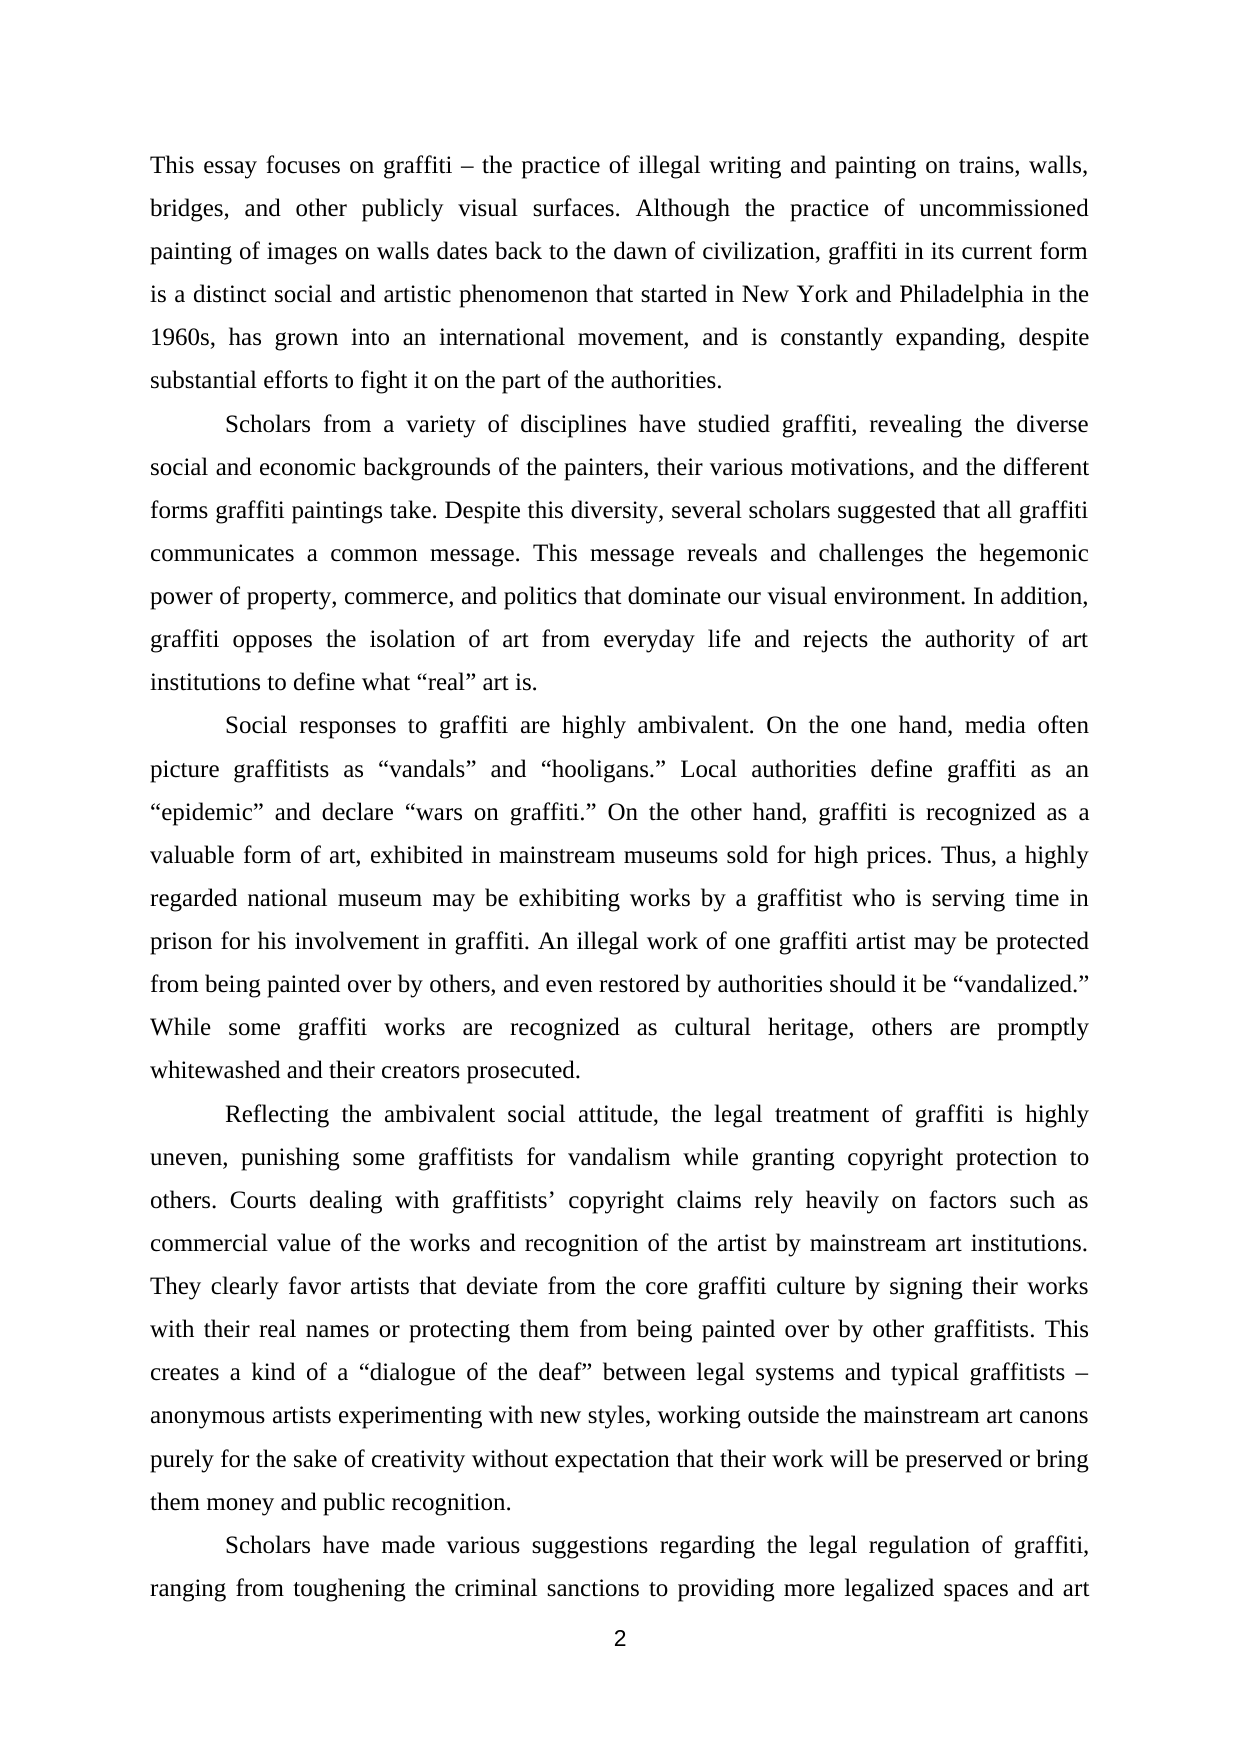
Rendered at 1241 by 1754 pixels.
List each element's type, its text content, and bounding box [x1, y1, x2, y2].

text This essay focuses on graffiti – the practice of illegal writing and painting on trains, walls, bridges, and other publicly visual surfaces. Although the practice of uncommissioned painting of images on walls dates back to the dawn of civilization, graffiti in its current form is a distinct social and artistic phenomenon that started in New York and Philadelphia in the 1960s, has grown into an international movement, and is constantly expanding, despite substantial efforts to fight it on the part of the authorities. [150, 150, 1090, 394]
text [150, 1530, 1090, 1602]
text Scholars from a variety of disciplines have studied graffiti, revealing the diverse social and economic backgrounds of the painters, their various motivations, and the different forms graffiti paintings take. Despite this diversity, several scholars suggested that all graffiti communicates a common message. This message reveals and challenges the hegemonic power of property, commerce, and politics that dominate our visual environment. In addition, graffiti opposes the isolation of art from everyday life and rejects the authority of art institutions to define what “real” art is. [150, 409, 1090, 696]
text Social responses to graffiti are highly ambivalent. On the one hand, media often picture graffitists as “vandals” and “hooligans.” Local authorities define graffiti as an “epidemic” and declare “wars on graffiti.” On the other hand, graffiti is recognized as a valuable form of art, exhibited in mainstream museums sold for high prices. Thus, a highly regarded national museum may be exhibiting works by a graffitist who is serving time in prison for his involvement in graffiti. An illegal work of one graffiti artist may be protected from being painted over by others, and even restored by authorities should it be “vandalized.” While some graffiti works are recognized as cultural heritage, others are promptly whitewashed and their creators prosecuted. [150, 711, 1090, 1084]
text Reflecting the ambivalent social attitude, the legal treatment of graffiti is highly uneven, punishing some graffitists for vandalism while granting copyright protection to others. Courts dealing with graffitists’ copyright claims rely heavily on factors such as commercial value of the works and recognition of the artist by mainstream art institutions. They clearly favor artists that deviate from the core graffiti culture by signing their works with their real names or protecting them from being painted over by other graffitists. This creates a kind of a “dialogue of the deaf” between legal systems and typical graffitists – anonymous artists experimenting with new styles, working outside the mainstream art canons purely for the sake of creativity without expectation that their work will be preserved or bring them money and public recognition. [150, 1099, 1090, 1516]
